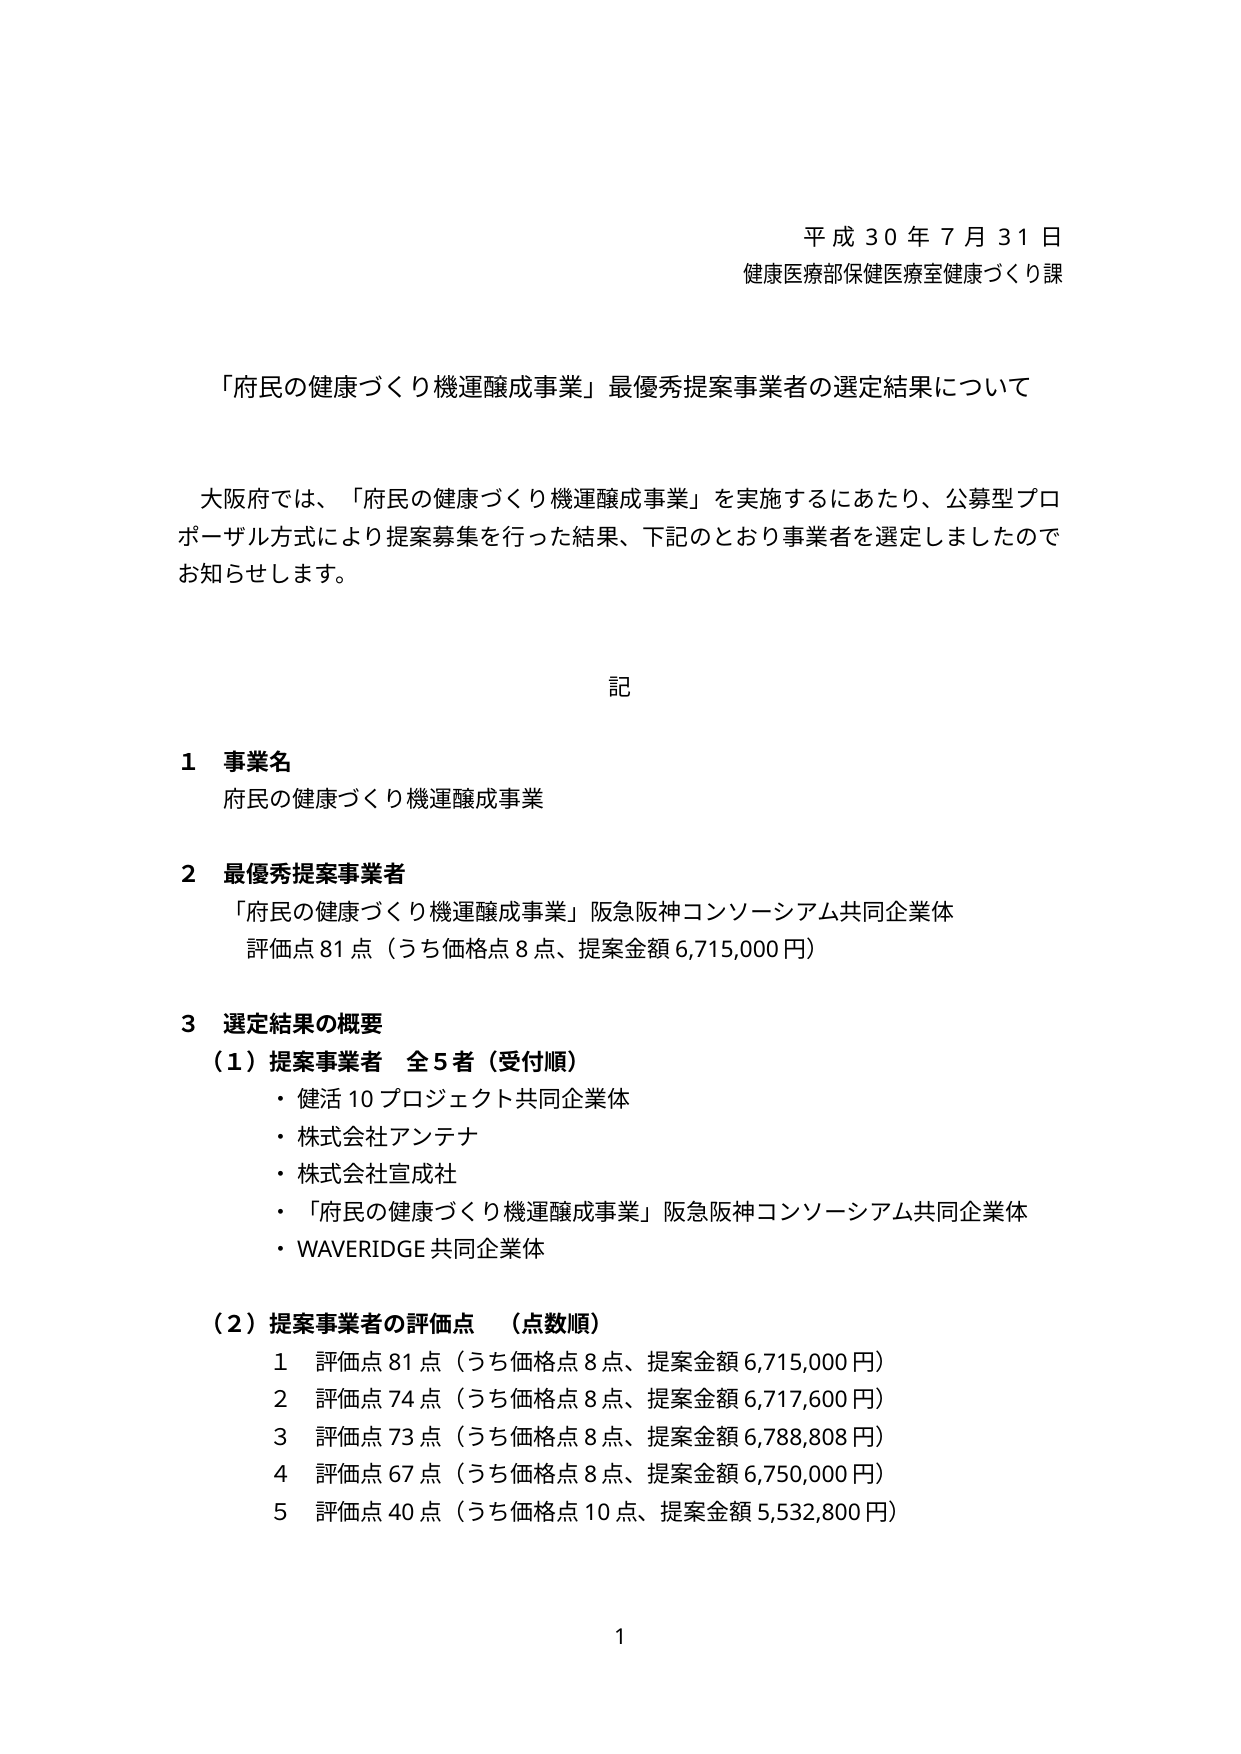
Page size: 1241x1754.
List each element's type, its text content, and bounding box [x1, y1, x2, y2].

text 評価点81点（うち価格点8点、提案金額6,715,000円） [177, 929, 1063, 967]
text ・ WAVERIDGE共同企業体 [177, 1229, 1063, 1267]
text ４ 評価点67点（うち価格点8点、提案金額6,750,000円） [177, 1454, 1063, 1492]
text ２ 最優秀提案事業者 [177, 854, 1063, 892]
text ・ 株式会社アンテナ [177, 1117, 1063, 1154]
text 健康医療部保健医療室健康づくり課 [177, 254, 1063, 292]
text 「府民の健康づくり機運醸成事業」最優秀提案事業者の選定結果について [177, 367, 1063, 404]
text ３ 評価点73点（うち価格点8点、提案金額6,788,808円） [177, 1417, 1063, 1454]
text 大阪府では、「府民の健康づくり機運醸成事業」を実施するにあたり、公募型プロポーザル方式により提案募集を行った結果、下記のとおり事業者を選定しましたのでお知らせします。 [177, 479, 1063, 592]
text ・ 健活10プロジェクト共同企業体 [177, 1079, 1063, 1117]
text 平成30年７月31日 [177, 217, 1063, 254]
text 府民の健康づくり機運醸成事業 [177, 779, 1063, 817]
text ３ 選定結果の概要 [177, 1004, 1063, 1042]
text （２）提案事業者の評価点 （点数順） [177, 1304, 1063, 1342]
text １ 評価点81点（うち価格点8点、提案金額6,715,000円） [177, 1342, 1063, 1379]
text ２ 評価点74点（うち価格点8点、提案金額6,717,600円） [177, 1379, 1063, 1417]
text ・ 「府民の健康づくり機運醸成事業」阪急阪神コンソーシアム共同企業体 [177, 1192, 1063, 1229]
text ・ 株式会社宣成社 [177, 1154, 1063, 1192]
text １ 事業名 [177, 742, 1063, 779]
text ５ 評価点40点（うち価格点10点、提案金額5,532,800円） [177, 1492, 1063, 1529]
text 「府民の健康づくり機運醸成事業」阪急阪神コンソーシアム共同企業体 [177, 892, 1063, 929]
text 記 [177, 667, 1063, 704]
text （１）提案事業者 全５者（受付順） [177, 1042, 1063, 1079]
